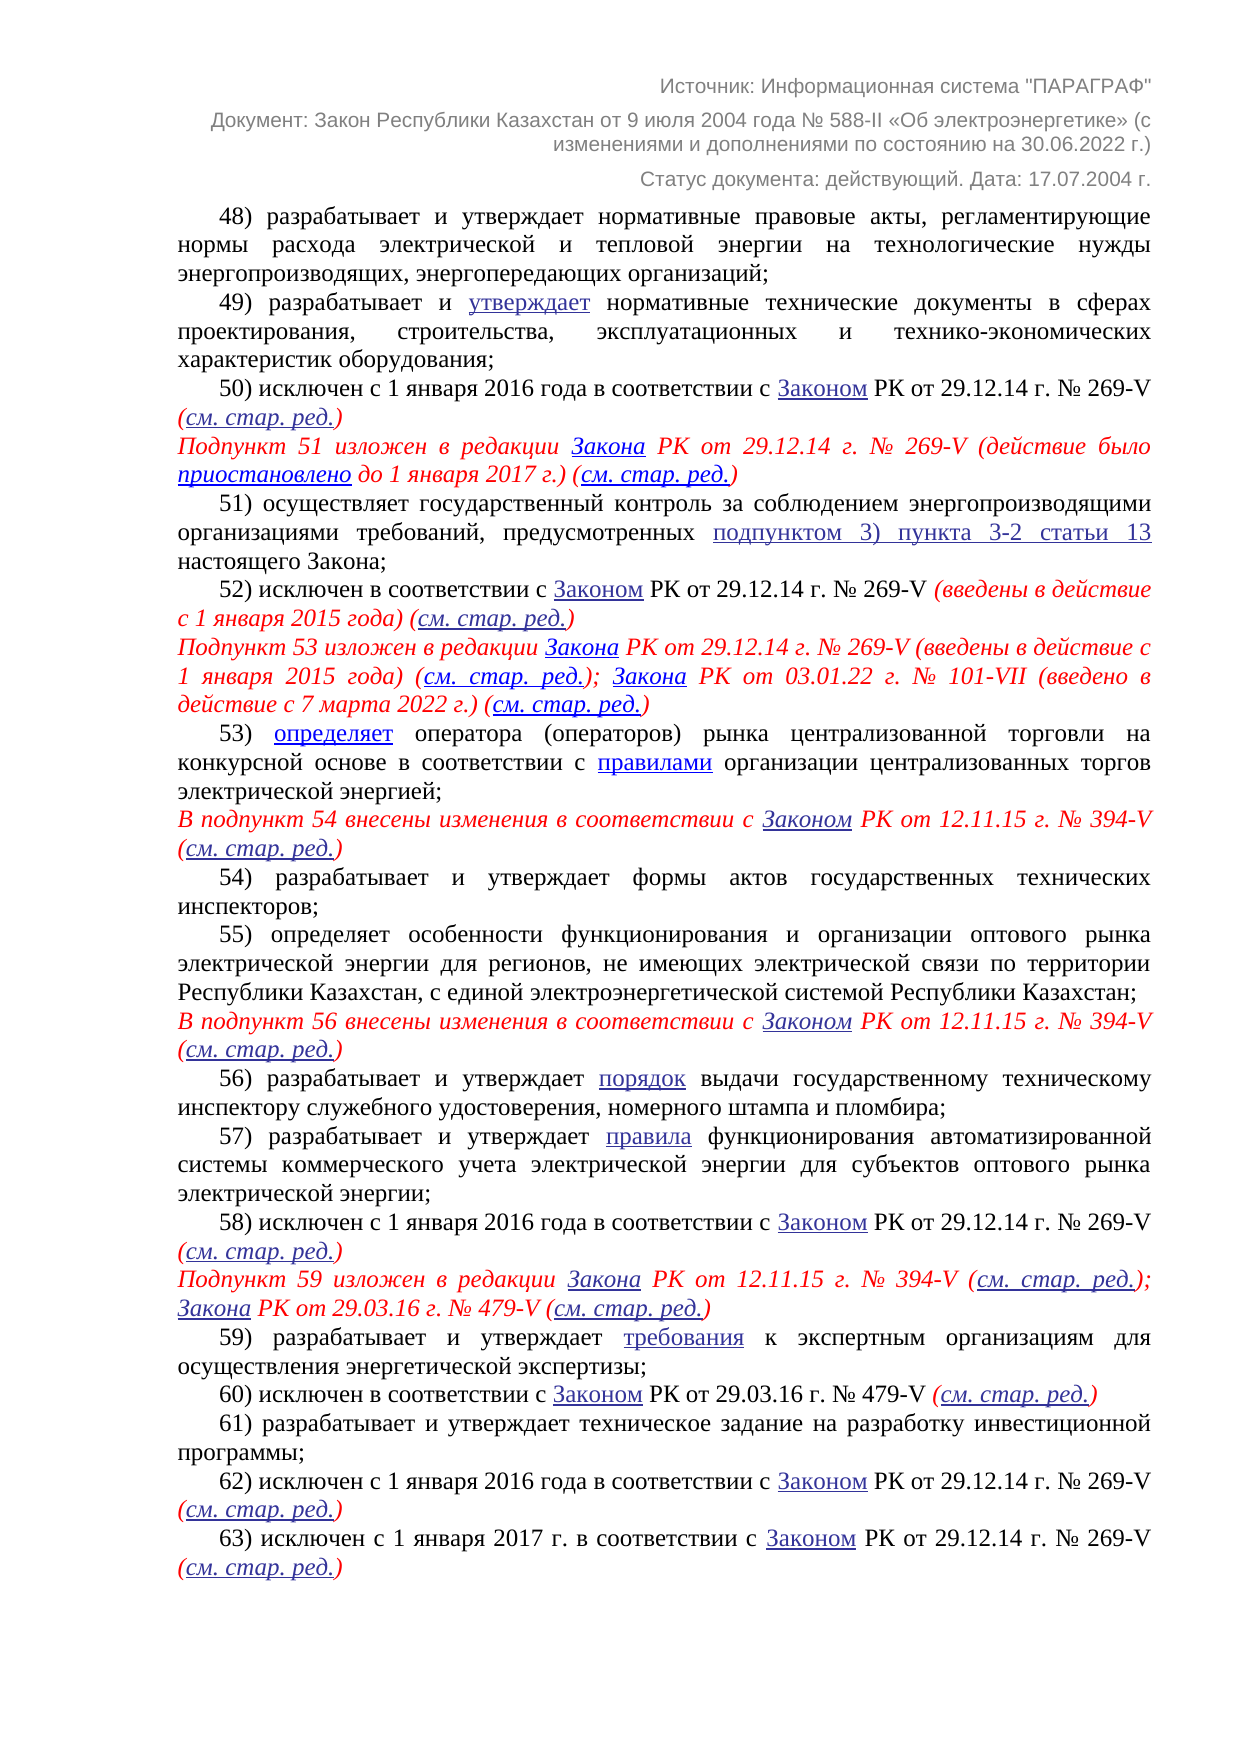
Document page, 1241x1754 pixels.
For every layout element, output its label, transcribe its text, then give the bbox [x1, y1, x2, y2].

text 54) разрабатывает и утверждает формы актов государственных технических инспекторов; [177, 862, 1152, 919]
text 57) разрабатывает и утверждает правила функционирования автоматизированной системы коммерческого учета электрической энергии для субъектов оптового рынка электрической энергии; [177, 1121, 1152, 1207]
text 59) разрабатывает и утверждает требования к экспертным организациям для осуществления энергетической экспертизы; [177, 1322, 1152, 1379]
text 55) определяет особенности функционирования и организации оптового рынка электрической энергии для регионов, не имеющих электрической связи по территории Республики Казахстан, с единой электроэнергетической системой Республики Казахстан; [177, 919, 1152, 1006]
text Подпункт 59 изложен в редакции Закона РК от 12.11.15 г. № 394-V (см. стар. ред.); Закона РК от 29.03.16 г. № 479-V (см. стар. ред.) [177, 1264, 1152, 1322]
text Подпункт 53 изложен в редакции Закона РК от 29.12.14 г. № 269-V (введены в действие с 1 января 2015 года) (см. стар. ред.); Закона РК от 03.01.22 г. № 101-VII (введено в действие с 7 марта 2022 г.) (см. стар. ред.) [177, 632, 1152, 718]
text 50) исключен с 1 января 2016 года в соответствии с Законом РК от 29.12.14 г. № 269-V (см. стар. ред.) [177, 373, 1152, 431]
text 60) исключен в соответствии с Законом РК от 29.03.16 г. № 479-V (см. стар. ред.) [177, 1379, 1152, 1408]
text Подпункт 51 изложен в редакции Закона РК от 29.12.14 г. № 269-V (действие было приостановлено до 1 января 2017 г.) (см. стар. ред.) [177, 431, 1152, 488]
text 63) исключен с 1 января 2017 г. в соответствии с Законом РК от 29.12.14 г. № 269-V (см. стар. ред.) [177, 1523, 1152, 1581]
text 49) разрабатывает и утверждает нормативные технические документы в сферах проектирования, строительства, эксплуатационных и технико-экономических характеристик оборудования; [177, 287, 1152, 373]
text 51) осуществляет государственный контроль за соблюдением энергопроизводящими организациями требований, предусмотренных подпунктом 3) пункта 3-2 статьи 13 настоящего Закона; [177, 488, 1152, 574]
text В подпункт 56 внесены изменения в соответствии с Законом РК от 12.11.15 г. № 394-V (см. стар. ред.) [177, 1006, 1152, 1063]
text 48) разрабатывает и утверждает нормативные правовые акты, регламентирующие нормы расхода электрической и тепловой энергии на технологические нужды энергопроизводящих, энергопередающих организаций; [177, 201, 1152, 287]
text 58) исключен с 1 января 2016 года в соответствии с Законом РК от 29.12.14 г. № 269-V (см. стар. ред.) [177, 1207, 1152, 1264]
text 61) разрабатывает и утверждает техническое задание на разработку инвестиционной программы; [177, 1408, 1152, 1466]
text 52) исключен в соответствии с Законом РК от 29.12.14 г. № 269-V (введены в действие с 1 января 2015 года) (см. стар. ред.) [177, 574, 1152, 632]
text В подпункт 54 внесены изменения в соответствии с Законом РК от 12.11.15 г. № 394-V (см. стар. ред.) [177, 804, 1152, 862]
text 53) определяет оператора (операторов) рынка централизованной торговли на конкурсной основе в соответствии с правилами организации централизованных торгов электрической энергией; [177, 718, 1152, 804]
text 62) исключен с 1 января 2016 года в соответствии с Законом РК от 29.12.14 г. № 269-V (см. стар. ред.) [177, 1466, 1152, 1523]
text 56) разрабатывает и утверждает порядок выдачи государственному техническому инспектору служебного удостоверения, номерного штампа и пломбира; [177, 1063, 1152, 1121]
